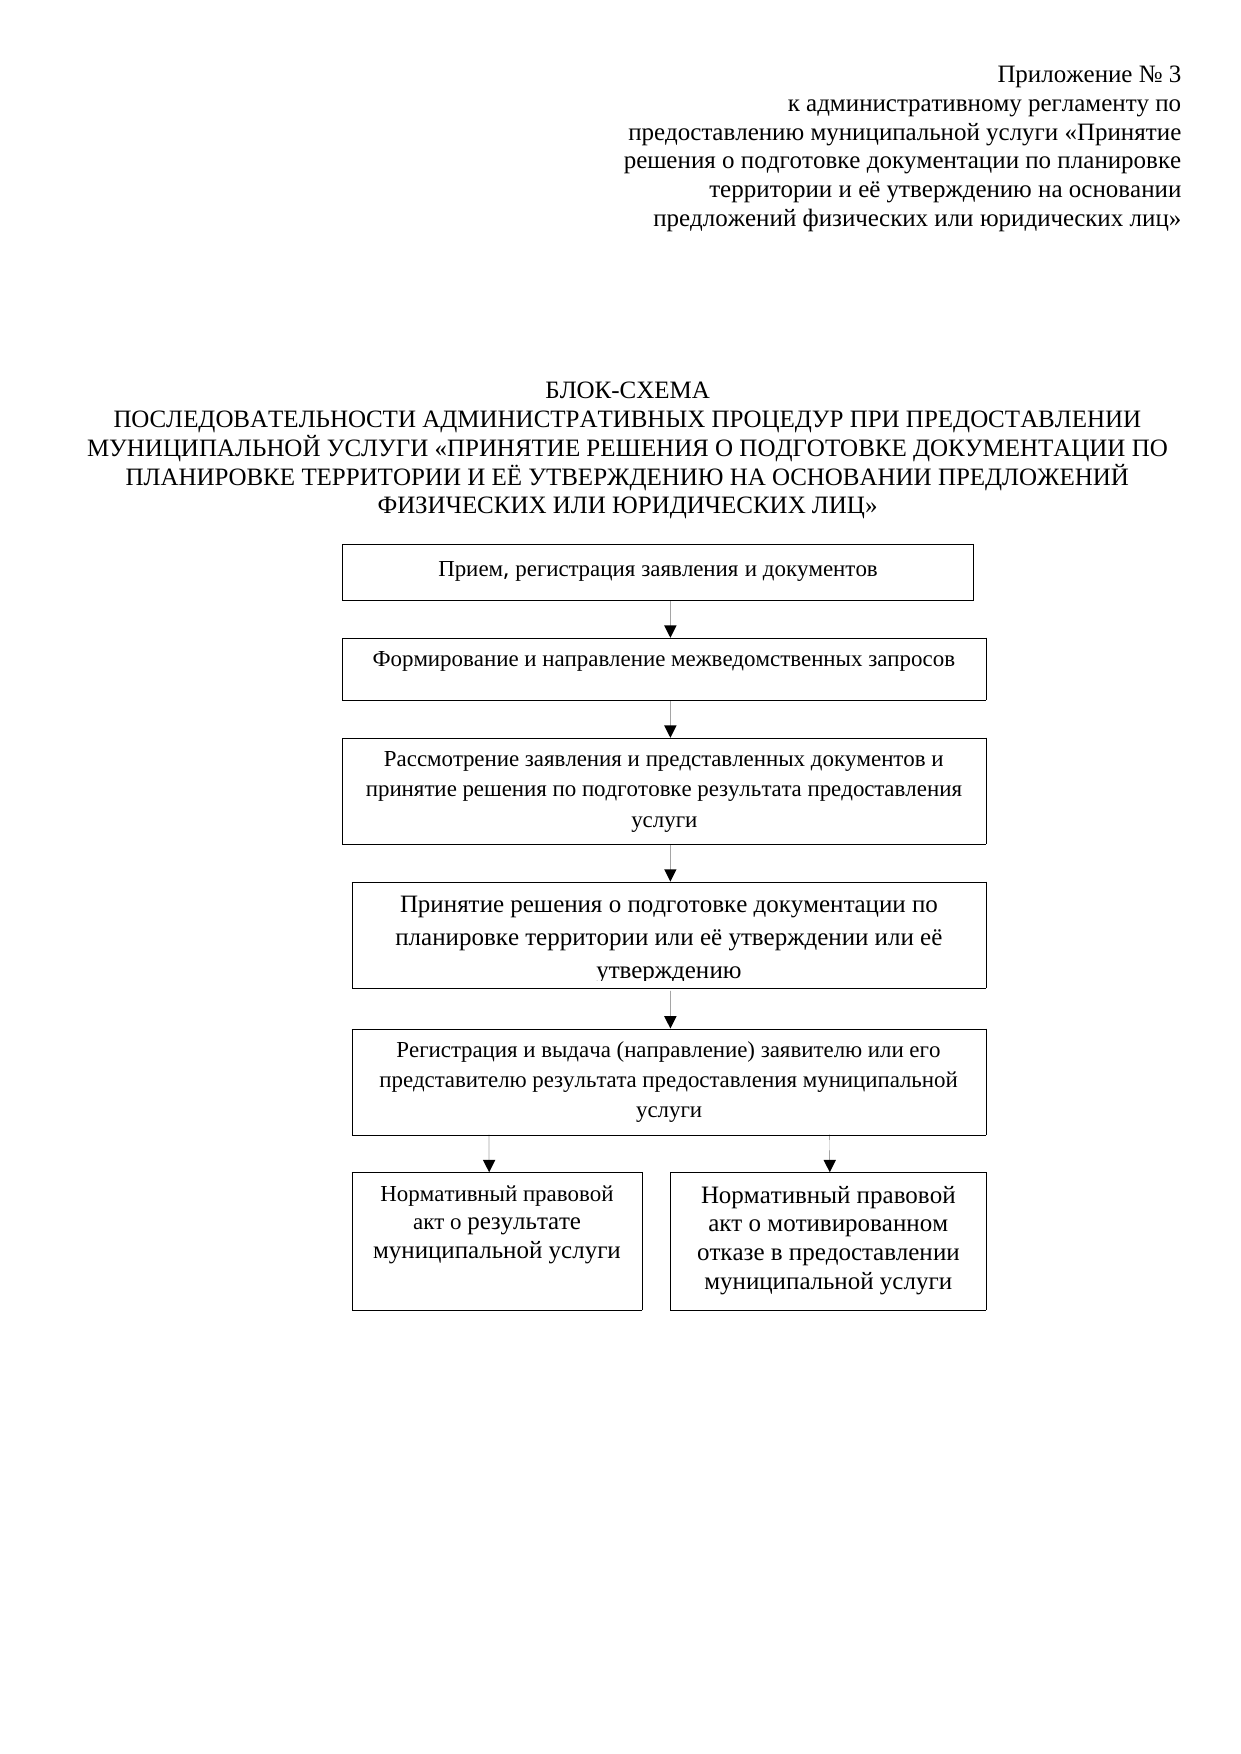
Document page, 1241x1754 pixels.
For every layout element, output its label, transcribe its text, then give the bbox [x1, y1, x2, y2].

text Приложение № 3 [74, 59, 1181, 88]
text ПОСЛЕДОВАТЕЛЬНОСТИ АДМИНИСТРАТИВНЫХ ПРОЦЕДУР ПРИ ПРЕДОСТАВЛЕНИИ МУНИЦИПАЛЬНОЙ УСЛУГИ «ПРИНЯТИЕ РЕШЕНИЯ О ПОДГОТОВКЕ ДОКУМЕНТАЦИИ ПО ПЛАНИРОВКЕ ТЕРРИТОРИИ И ЕЁ УТВЕРЖДЕНИЮ НА ОСНОВАНИИ ПРЕДЛОЖЕНИЙ ФИЗИЧЕСКИХ ИЛИ ЮРИДИЧЕСКИХ ЛИЦ» [74, 404, 1181, 519]
text к административному регламенту по предоставлению муниципальной услуги «Принятие решения о подготовке документации по планировке территории и её утверждению на основании предложений физических или юридических лиц» [605, 88, 1181, 232]
text БЛОК-СХЕМА [74, 375, 1181, 404]
